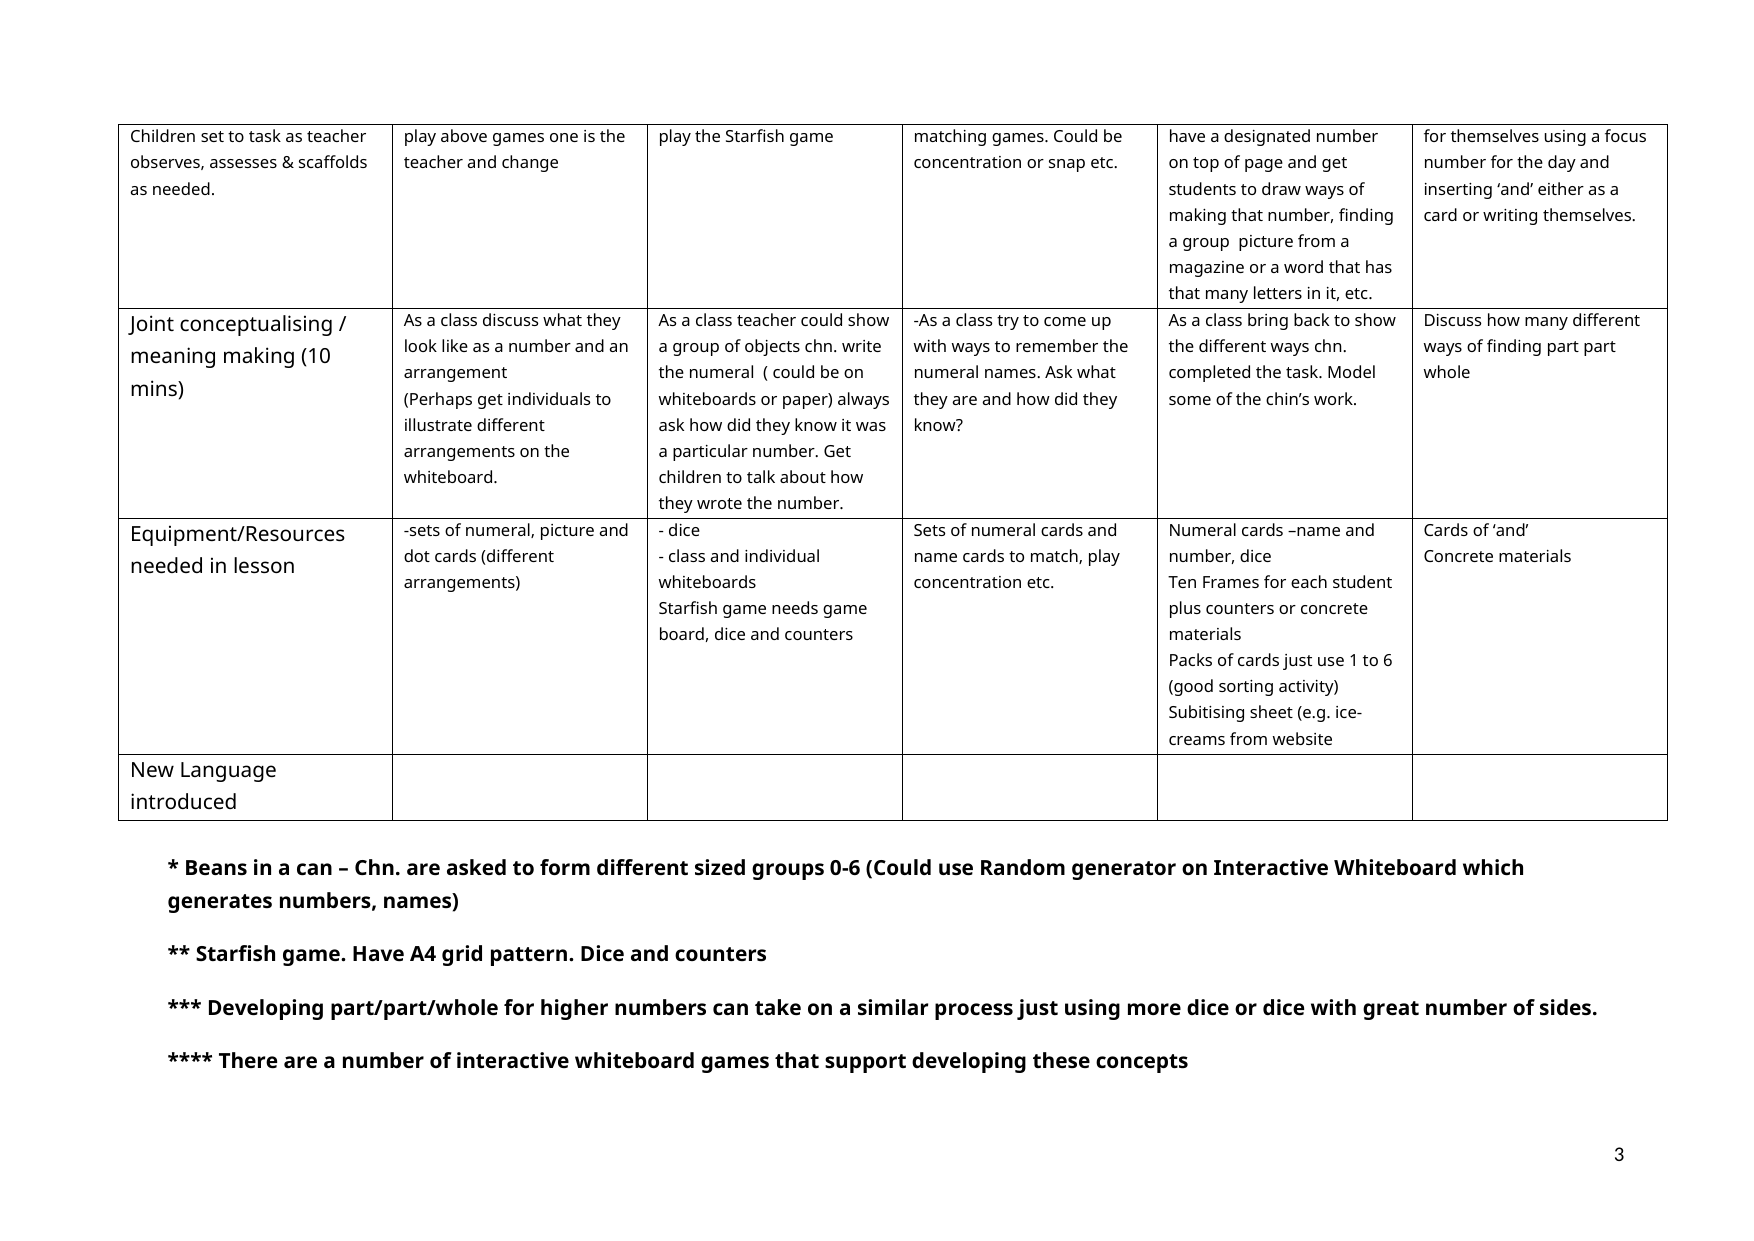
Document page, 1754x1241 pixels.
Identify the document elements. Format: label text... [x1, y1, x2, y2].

table_cell As a class discuss what they look like as a number and an arrangement (Perhaps get individuals to illustrate different arrangements on the whiteboard. [393, 309, 647, 518]
text *** Developing part/part/whole for higher numbers can take on a similar process just using more dice or dice with great number of sides. [167, 993, 1624, 1021]
table_cell [1158, 755, 1412, 820]
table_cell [393, 125, 647, 308]
table_cell - dice - class and individual whiteboards Starfish game needs game board, dice and counters [648, 519, 902, 754]
table_cell As a class bring back to show the different ways chn. completed the task. Model some of the chin’s work. [1158, 309, 1412, 518]
table_cell Discuss how many different ways of finding part part whole [1413, 309, 1667, 518]
table_cell [1413, 755, 1667, 820]
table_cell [903, 125, 1157, 308]
table_cell Equipment/Resources needed in lesson [119, 519, 392, 754]
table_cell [1158, 125, 1412, 308]
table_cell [1413, 125, 1667, 308]
table_cell Cards of ‘and’ Concrete materials [1413, 519, 1667, 754]
table_cell -sets of numeral, picture and dot cards (different arrangements) [393, 519, 647, 754]
table_cell As a class teacher could show a group of objects chn. write the numeral ( could be on whiteboards or paper) always ask how did they know it was a particular number. Get children to talk about how they wrote the number. [648, 309, 902, 518]
table_cell New Language introduced [119, 755, 392, 820]
table_cell Joint conceptualising / meaning making (10 mins) [119, 309, 392, 518]
table_cell Sets of numeral cards and name cards to match, play concentration etc. [903, 519, 1157, 754]
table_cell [119, 125, 392, 308]
table_cell [648, 755, 902, 820]
table_cell [903, 755, 1157, 820]
text **** There are a number of interactive whiteboard games that support developing these concepts [167, 1046, 1624, 1075]
table_cell Numeral cards –name and number, dice Ten Frames for each student plus counters or concrete materials Packs of cards just use 1 to 6 (good sorting activity) Subitising sheet (e.g. ice-creams from website [1158, 519, 1412, 754]
table_cell [393, 755, 647, 820]
text ** Starfish game. Have A4 grid pattern. Dice and counters [167, 939, 1624, 968]
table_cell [648, 125, 902, 308]
text * Beans in a can – Chn. are asked to form different sized groups 0-6 (Could use Random generator on Interactive Whiteboard which generates numbers, names) [167, 853, 1624, 914]
table_cell -As a class try to come up with ways to remember the numeral names. Ask what they are and how did they know? [903, 309, 1157, 518]
